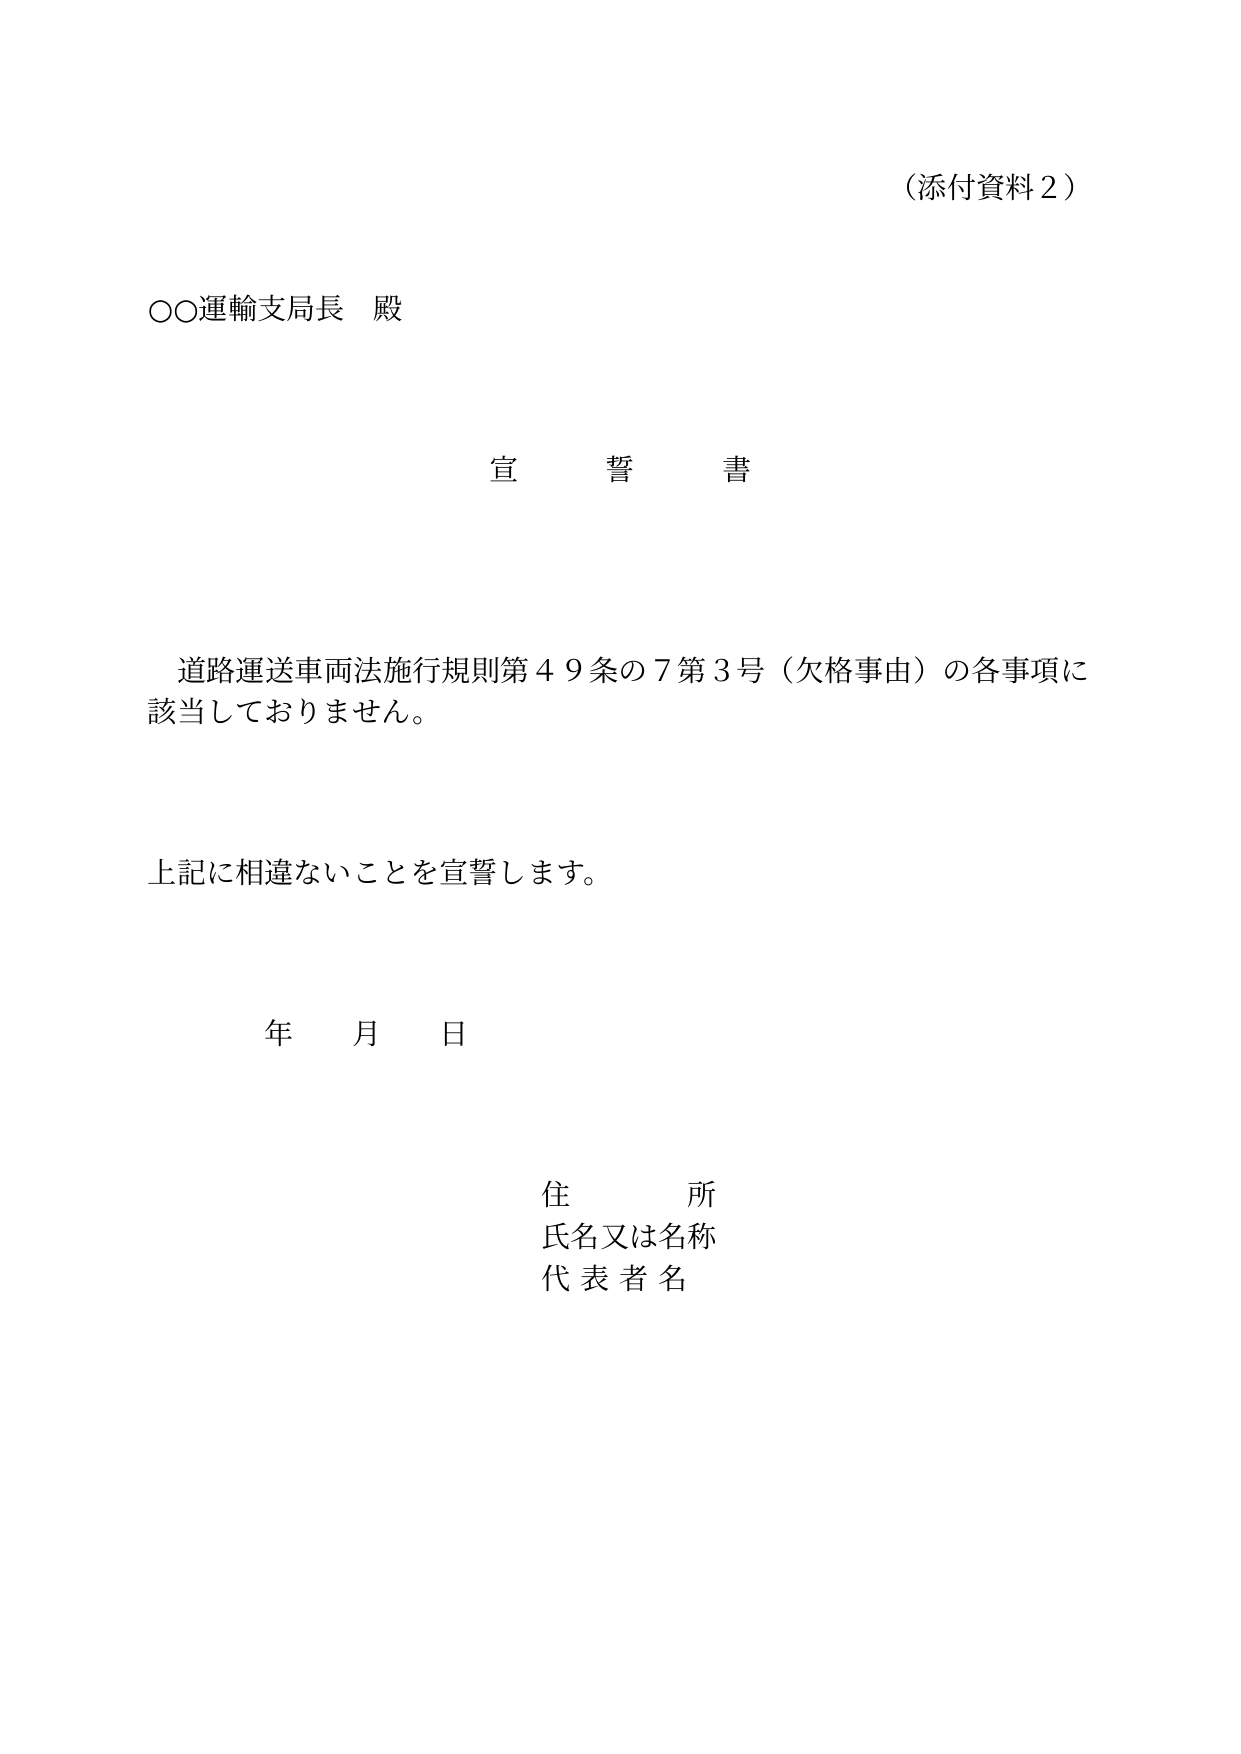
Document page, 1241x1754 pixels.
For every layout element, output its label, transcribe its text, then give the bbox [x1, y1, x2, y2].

text 上記に相違ないことを宣誓します。 [148, 850, 1092, 892]
text 宣 誓 書 [148, 447, 1092, 489]
text 氏名又は名称 [541, 1214, 1092, 1256]
text 道路運送車両法施行規則第４９条の７第３号（欠格事由）の各事項に該当しておりません。 [148, 647, 1092, 731]
text ○○運輸支局長 殿 [148, 286, 1092, 328]
text 代表者名 [541, 1256, 1092, 1298]
text （添付資料２） [148, 164, 1092, 206]
text 住 所 [541, 1172, 1092, 1214]
text 年 月 日 [148, 1011, 1092, 1053]
